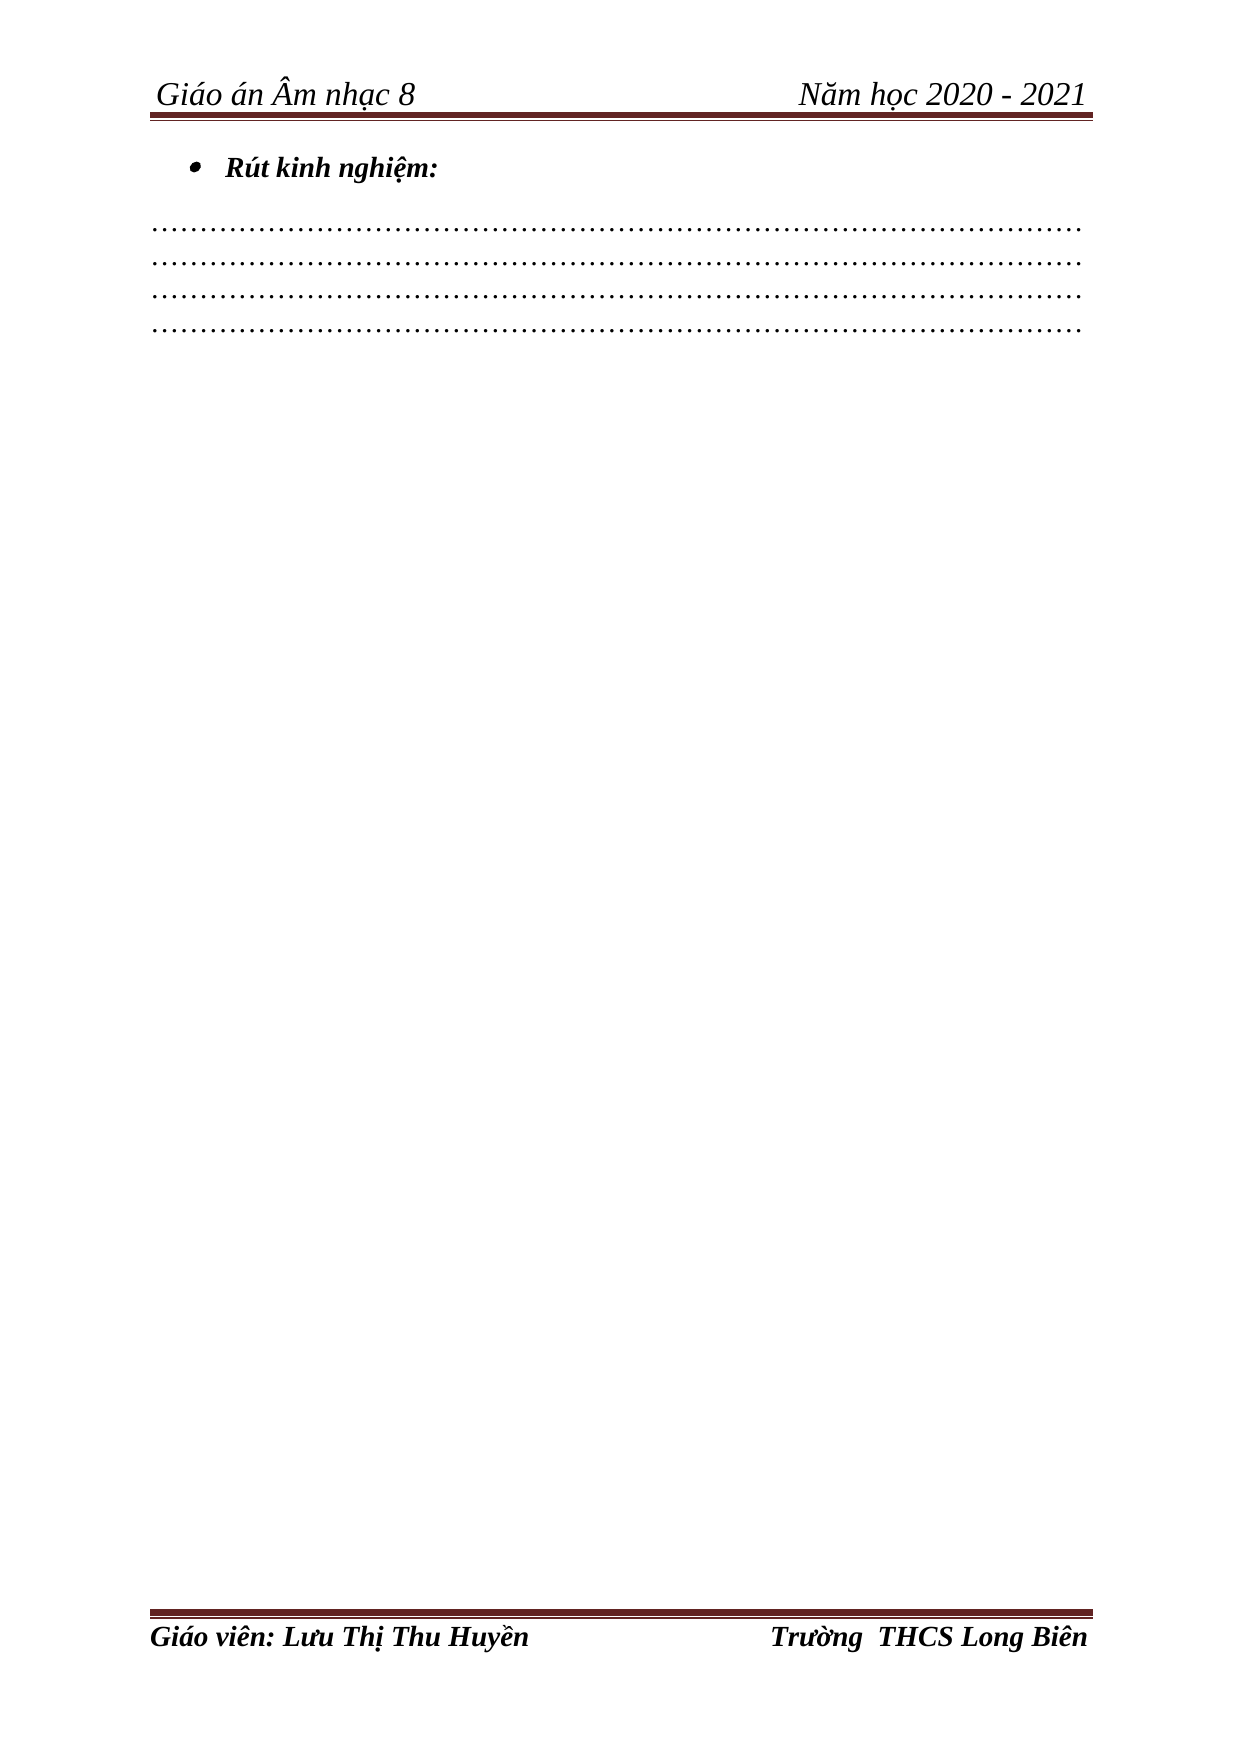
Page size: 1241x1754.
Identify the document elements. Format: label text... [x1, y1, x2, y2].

list Rút kinh nghiệm: [187, 150, 1093, 184]
text …………………………………………………………………………………………………………………………………………………………………………………………………………………………………………………………………………………………………………………………………………………… [150, 204, 1093, 339]
